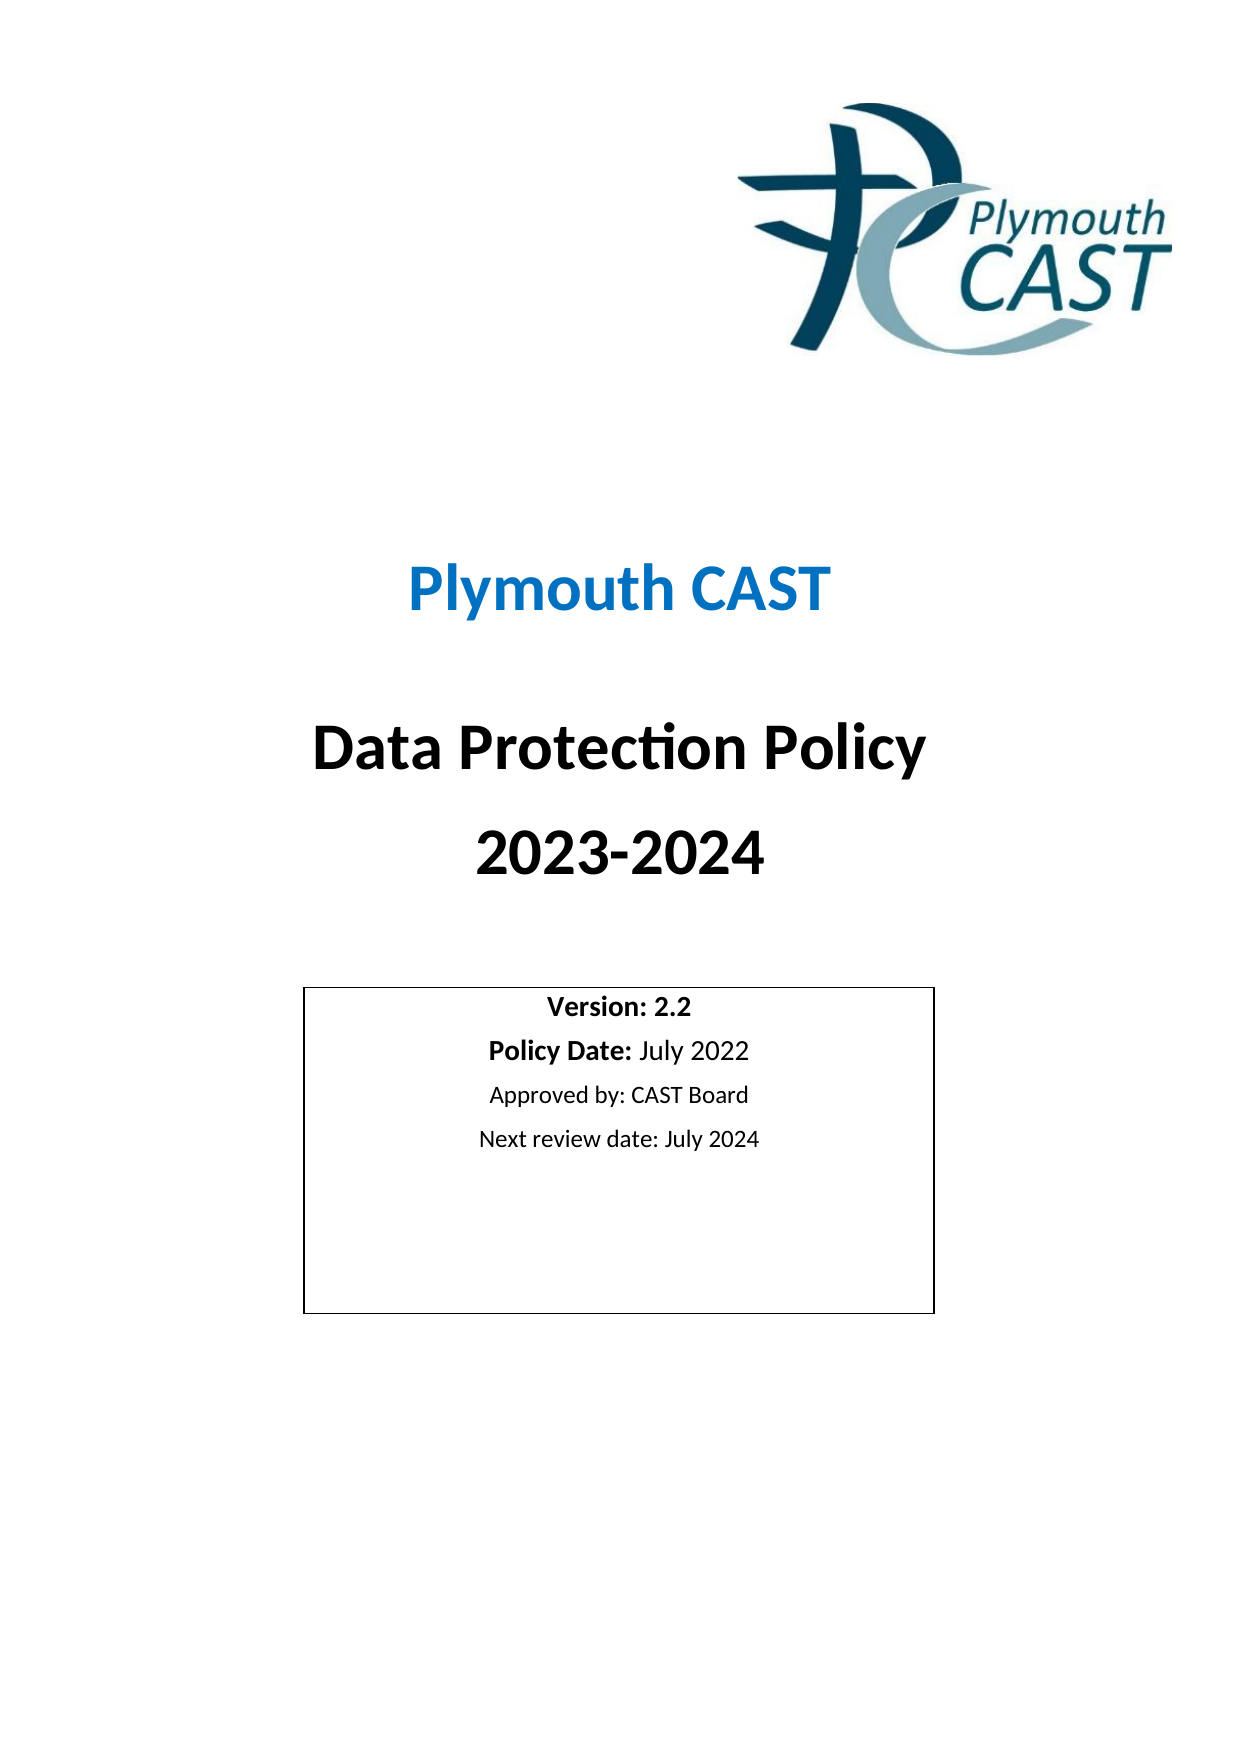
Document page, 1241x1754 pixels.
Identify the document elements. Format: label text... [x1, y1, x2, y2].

text 2023-2024 [75, 809, 1165, 891]
text Plymouth CAST [75, 545, 1165, 627]
text Data Protection Policy [75, 705, 1165, 786]
picture [737, 103, 1173, 356]
